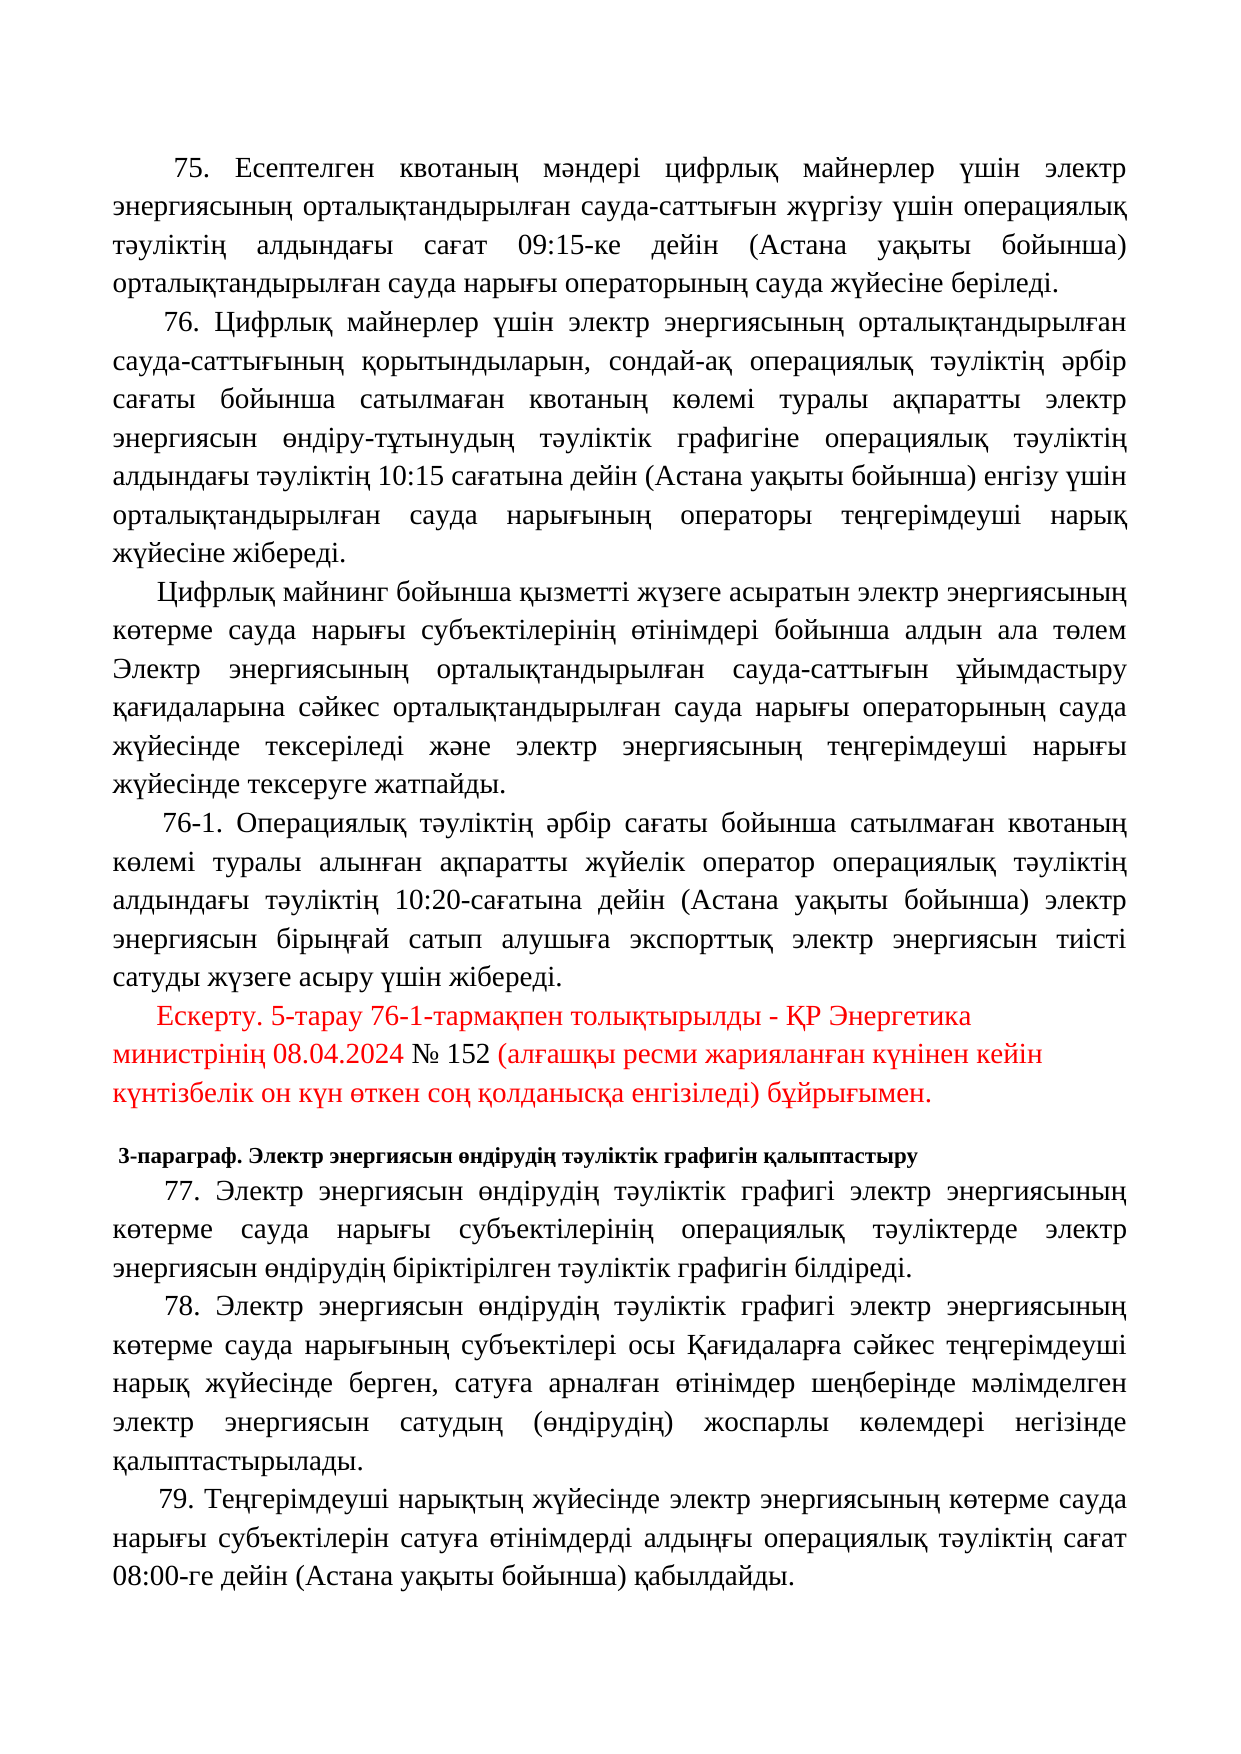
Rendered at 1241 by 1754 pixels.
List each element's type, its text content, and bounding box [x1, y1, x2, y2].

text 76-1. Операциялық тәуліктің әрбір сағаты бойынша сатылмаған квотаның көлемі туралы алынған ақпаратты жүйелік оператор операциялық тәуліктің алдындағы тәуліктің 10:20-сағатына дейін (Астана уақыты бойынша) электр энергиясын бірыңғай сатып алушыға экспорттық электр энергиясын тиісті сатуды жүзеге асыру үшін жібереді. [112, 805, 1128, 993]
text 77. Электр энергиясын өндірудің тәуліктік графигі электр энергиясының көтерме сауда нарығы субъектілерінің операциялық тәуліктерде электр энергиясын өндірудің біріктірілген тәуліктік графигін білдіреді. [112, 1173, 1128, 1283]
text Цифрлық майнинг бойынша қызметті жүзеге асыратын электр энергиясының көтерме сауда нарығы субъектілерінің өтінімдері бойынша алдын ала төлем Электр энергиясының орталықтандырылған сауда-саттығын ұйымдастыру қағидаларына сәйкес орталықтандырылған сауда нарығы операторының сауда жүйесінде тексеріледі және электр энергиясының теңгерімдеуші нарығы жүйесінде тексеруге жатпайды. [112, 574, 1128, 800]
text Ескерту. 5-тарау 76-1-тармақпен толықтырылды - ҚР Энергетика министрінің 08.04.2024 № 152 (алғашқы ресми жарияланған күнінен кейін күнтізбелік он күн өткен соң қолданысқа енгізіледі) бұйрығымен. [112, 998, 1128, 1139]
text 78. Электр энергиясын өндірудің тәуліктік графигі электр энергиясының көтерме сауда нарығының субъектілері осы Қағидаларға сәйкес теңгерімдеуші нарық жүйесінде берген, сатуға арналған өтінімдер шеңберінде мәлімделген электр энергиясын сатудың (өндірудің) жоспарлы көлемдері негізінде қалыптастырылады. [112, 1288, 1128, 1476]
text 76. Цифрлық майнерлер үшін электр энергиясының орталықтандырылған сауда-саттығының қорытындыларын, сондай-ақ операциялық тәуліктің әрбір сағаты бойынша сатылмаған квотаның көлемі туралы ақпаратты электр энергиясын өндіру-тұтынудың тәуліктік графигіне операциялық тәуліктің алдындағы тәуліктің 10:15 сағатына дейін (Астана уақыты бойынша) енгізу үшін орталықтандырылған сауда нарығының операторы теңгерімдеуші нарық жүйесіне жібереді. [112, 304, 1128, 569]
text 75. Есептелген квотаның мәндері цифрлық майнерлер үшін электр энергиясының орталықтандырылған сауда-саттығын жүргізу үшін операциялық тәуліктің алдындағы сағат 09:15-ке дейін (Астана уақыты бойынша) орталықтандырылған сауда нарығы операторының сауда жүйесіне беріледі. [112, 150, 1128, 299]
text 79. Теңгерімдеуші нарықтың жүйесінде электр энергиясының көтерме сауда нарығы субъектілерін сатуға өтінімдерді алдыңғы операциялық тәуліктің сағат 08:00-ге дейін (Астана уақыты бойынша) қабылдайды. [112, 1481, 1128, 1592]
text 3-параграф. Электр энергиясын өндірудің тәуліктік графигін қалыптастыру [112, 1143, 1128, 1169]
